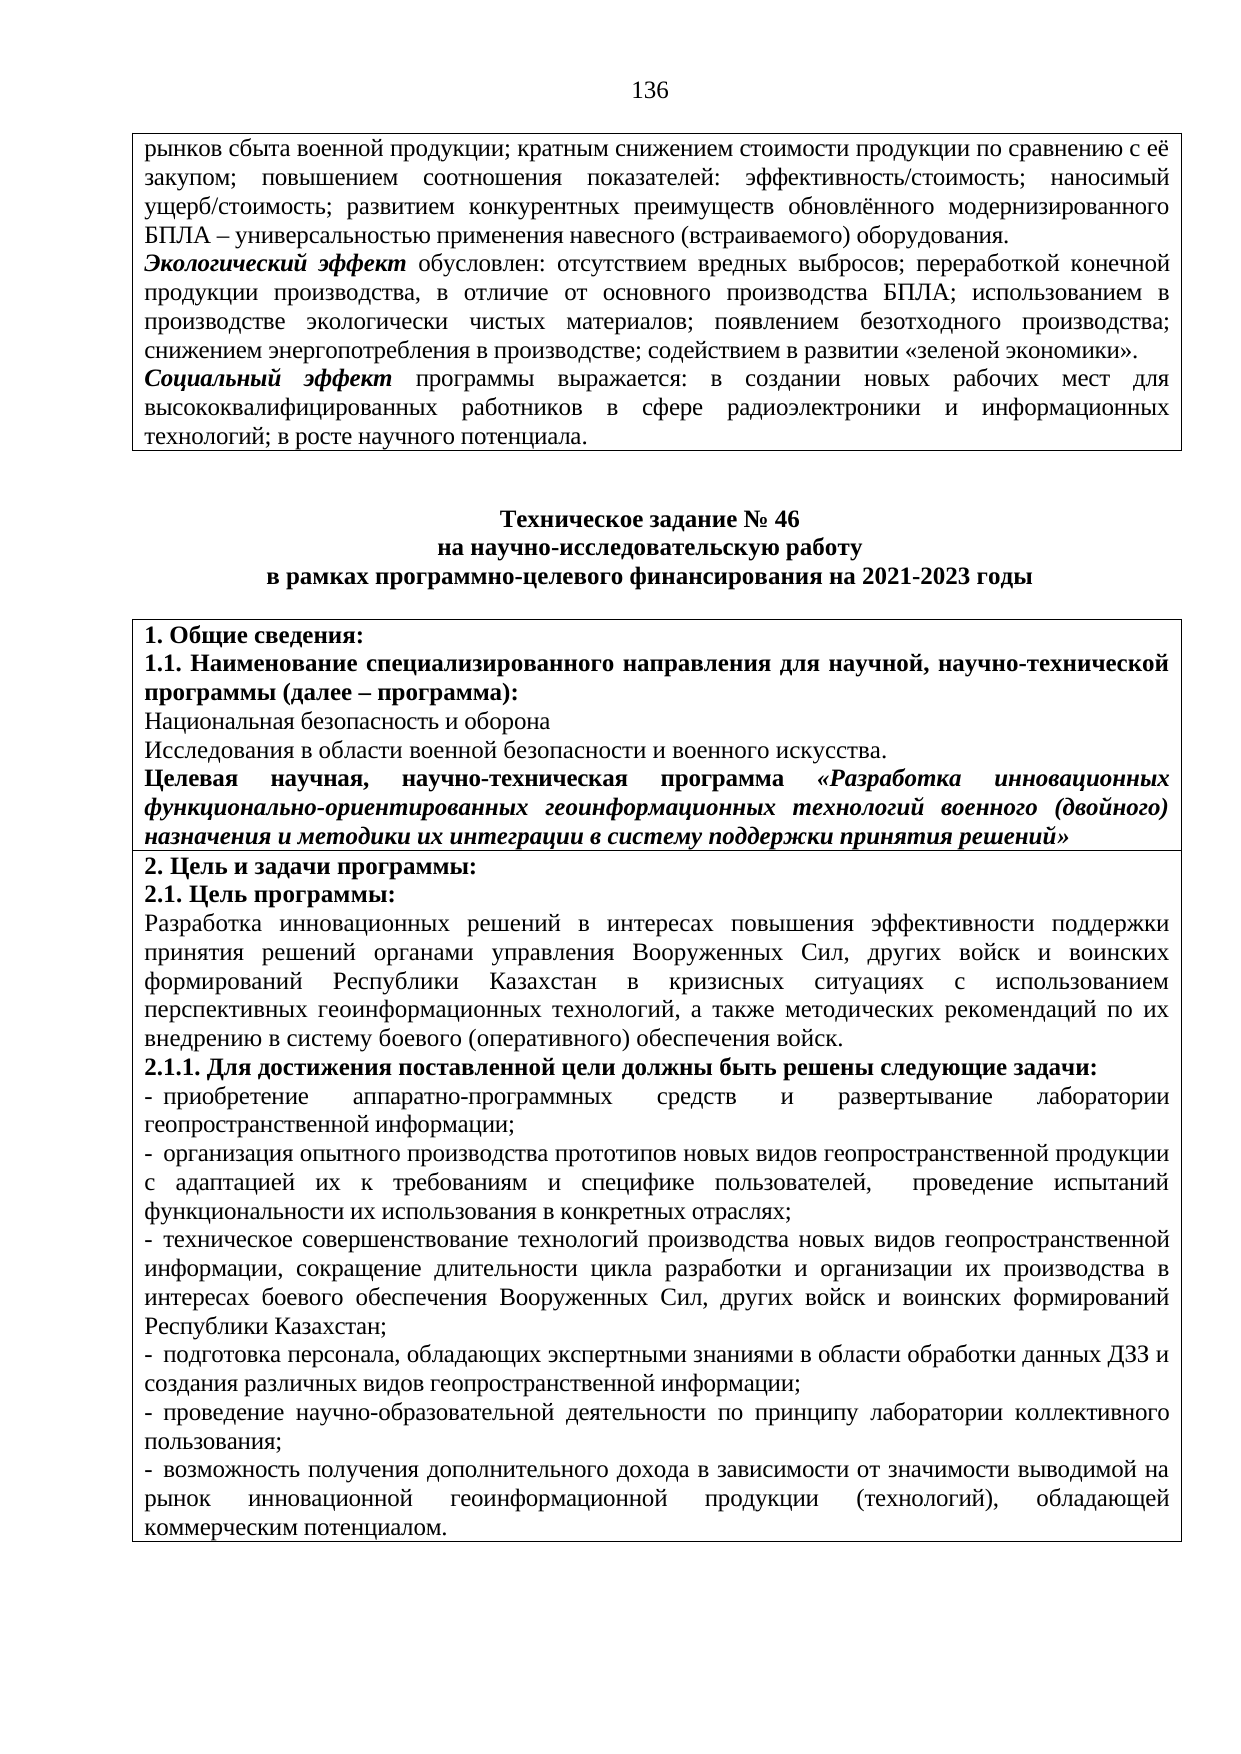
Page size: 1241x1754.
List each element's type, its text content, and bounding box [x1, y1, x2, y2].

table_header 1. Общие сведения: 1.1. Наименование специализированного направления для научной, научно-технической программы (далее – программа): Национальная безопасность и оборона Исследования в области военной безопасности и военного искусства. Целевая научная, научно-техническая программа «Разработка инновационных функционально-ориентированных геоинформационных технологий военного (двойного) назначения и методики их интеграции в систему поддержки принятия решений» [133, 620, 1181, 850]
text в рамках программно-целевого финансирования на 2021-2023 годы [118, 561, 1181, 590]
text на научно-исследовательскую работу [118, 532, 1181, 561]
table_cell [133, 134, 1181, 450]
table_cell 2. Цель и задачи программы: 2.1. Цель программы: Разработка инновационных решений в интересах повышения эффективности поддержки принятия решений органами управления Вооруженных Сил, других войск и воинских формирований Республики Казахстан в кризисных ситуациях с использованием перспективных геоинформационных технологий, а также методических рекомендаций по их внедрению в систему боевого (оперативного) обеспечения войск. 2.1.1. Для достижения поставленной цели должны быть решены следующие задачи: приобретение аппаратно-программных средств и развертывание лаборатории геопространственной информации; организация опытного производства прототипов новых видов геопространственной продукции с адаптацией их к требованиям и специфике пользователей, проведение испытаний функциональности их использования в конкретных отраслях; техническое совершенствование технологий производства новых видов геопространственной информации, сокращение длительности цикла разработки и организации их производства в интересах боевого обеспечения Вооруженных Сил, других войск и воинских формирований Республики Казахстан; подготовка персонала, обладающих экспертными знаниями в области обработки данных ДЗЗ и создания различных видов геопространственной информации; проведение научно-образовательной деятельности по принципу лаборатории коллективного пользования; возможность получения дополнительного дохода в зависимости от значимости выводимой на рынок инновационной геоинформационной продукции (технологий), обладающей коммерческим потенциалом. [133, 851, 1181, 1541]
text Техническое задание № 46 [118, 504, 1181, 532]
